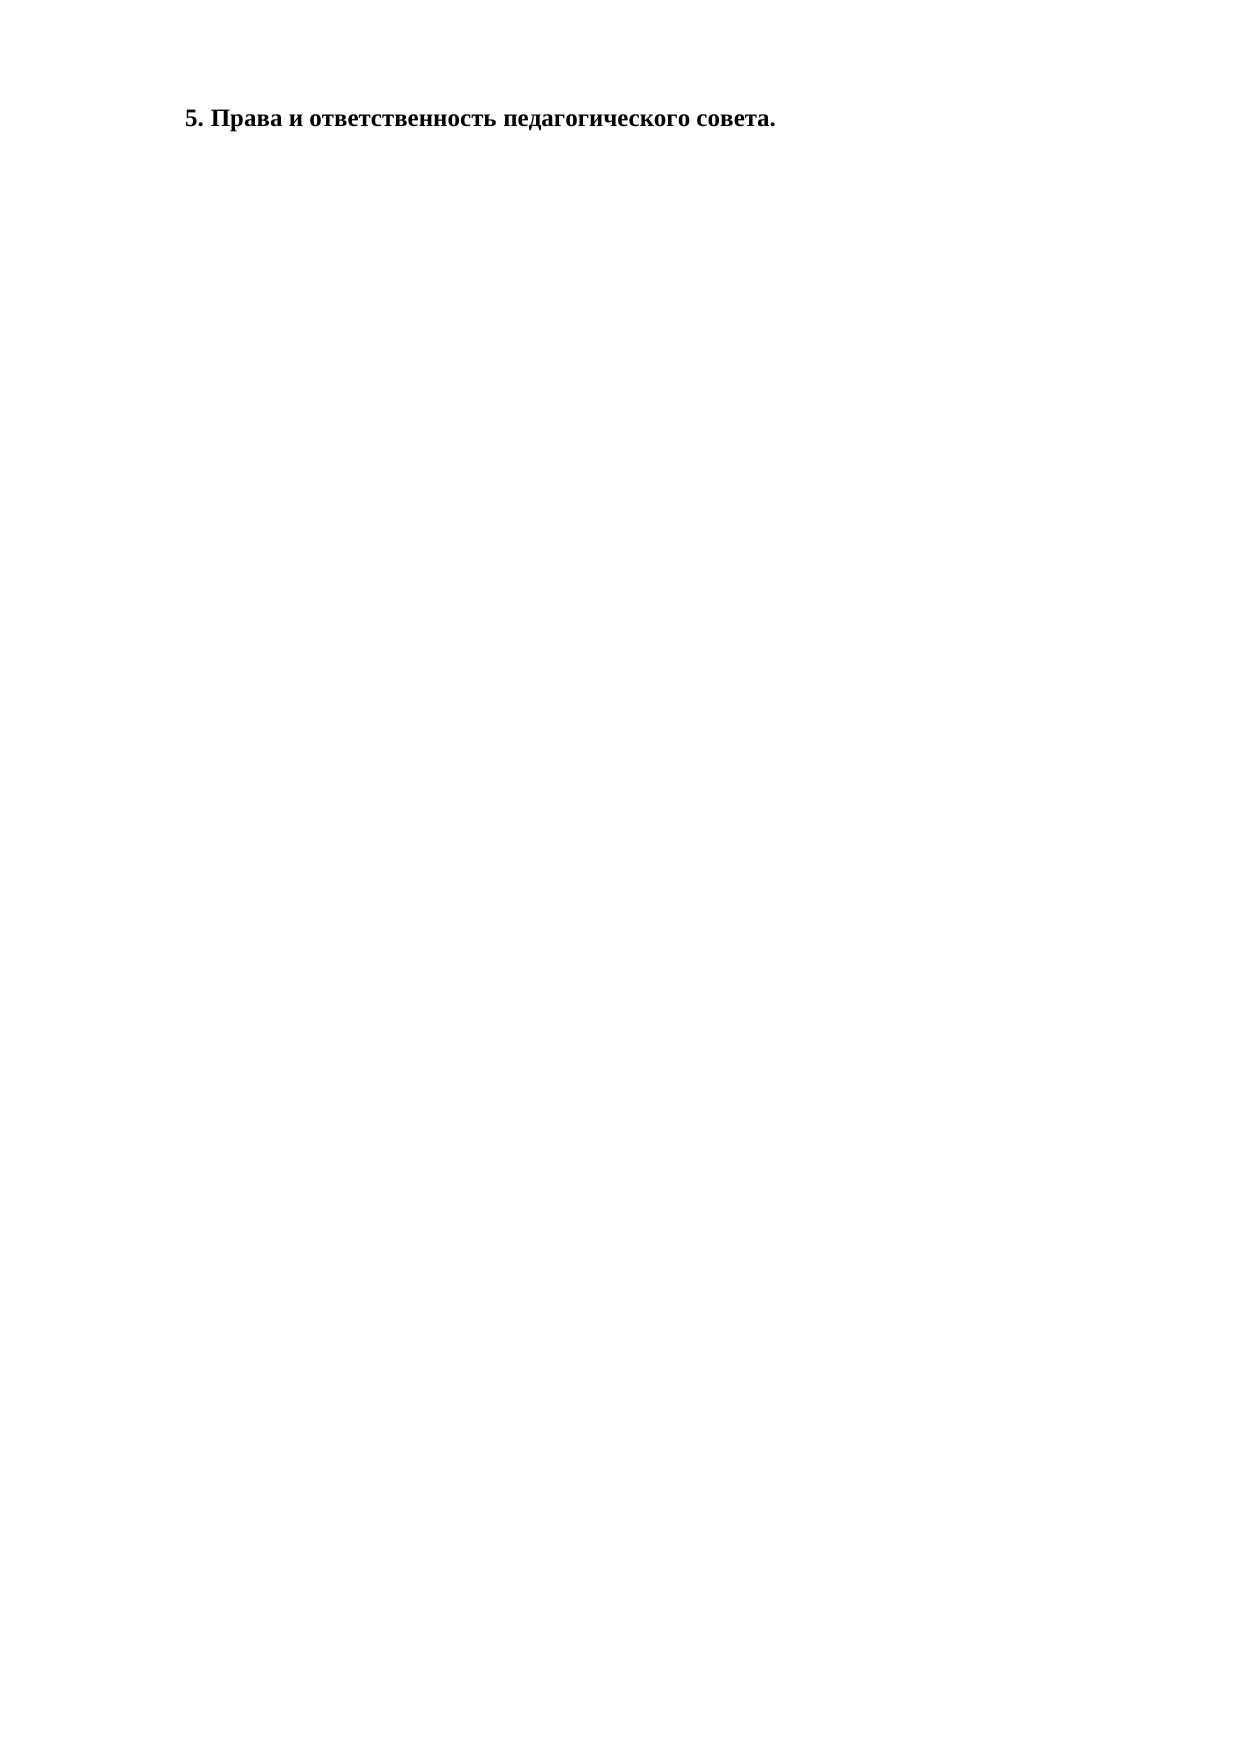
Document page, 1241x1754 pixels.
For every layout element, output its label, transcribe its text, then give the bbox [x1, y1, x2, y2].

text 5. Права и ответственность педагогического совета. [185, 103, 1154, 132]
